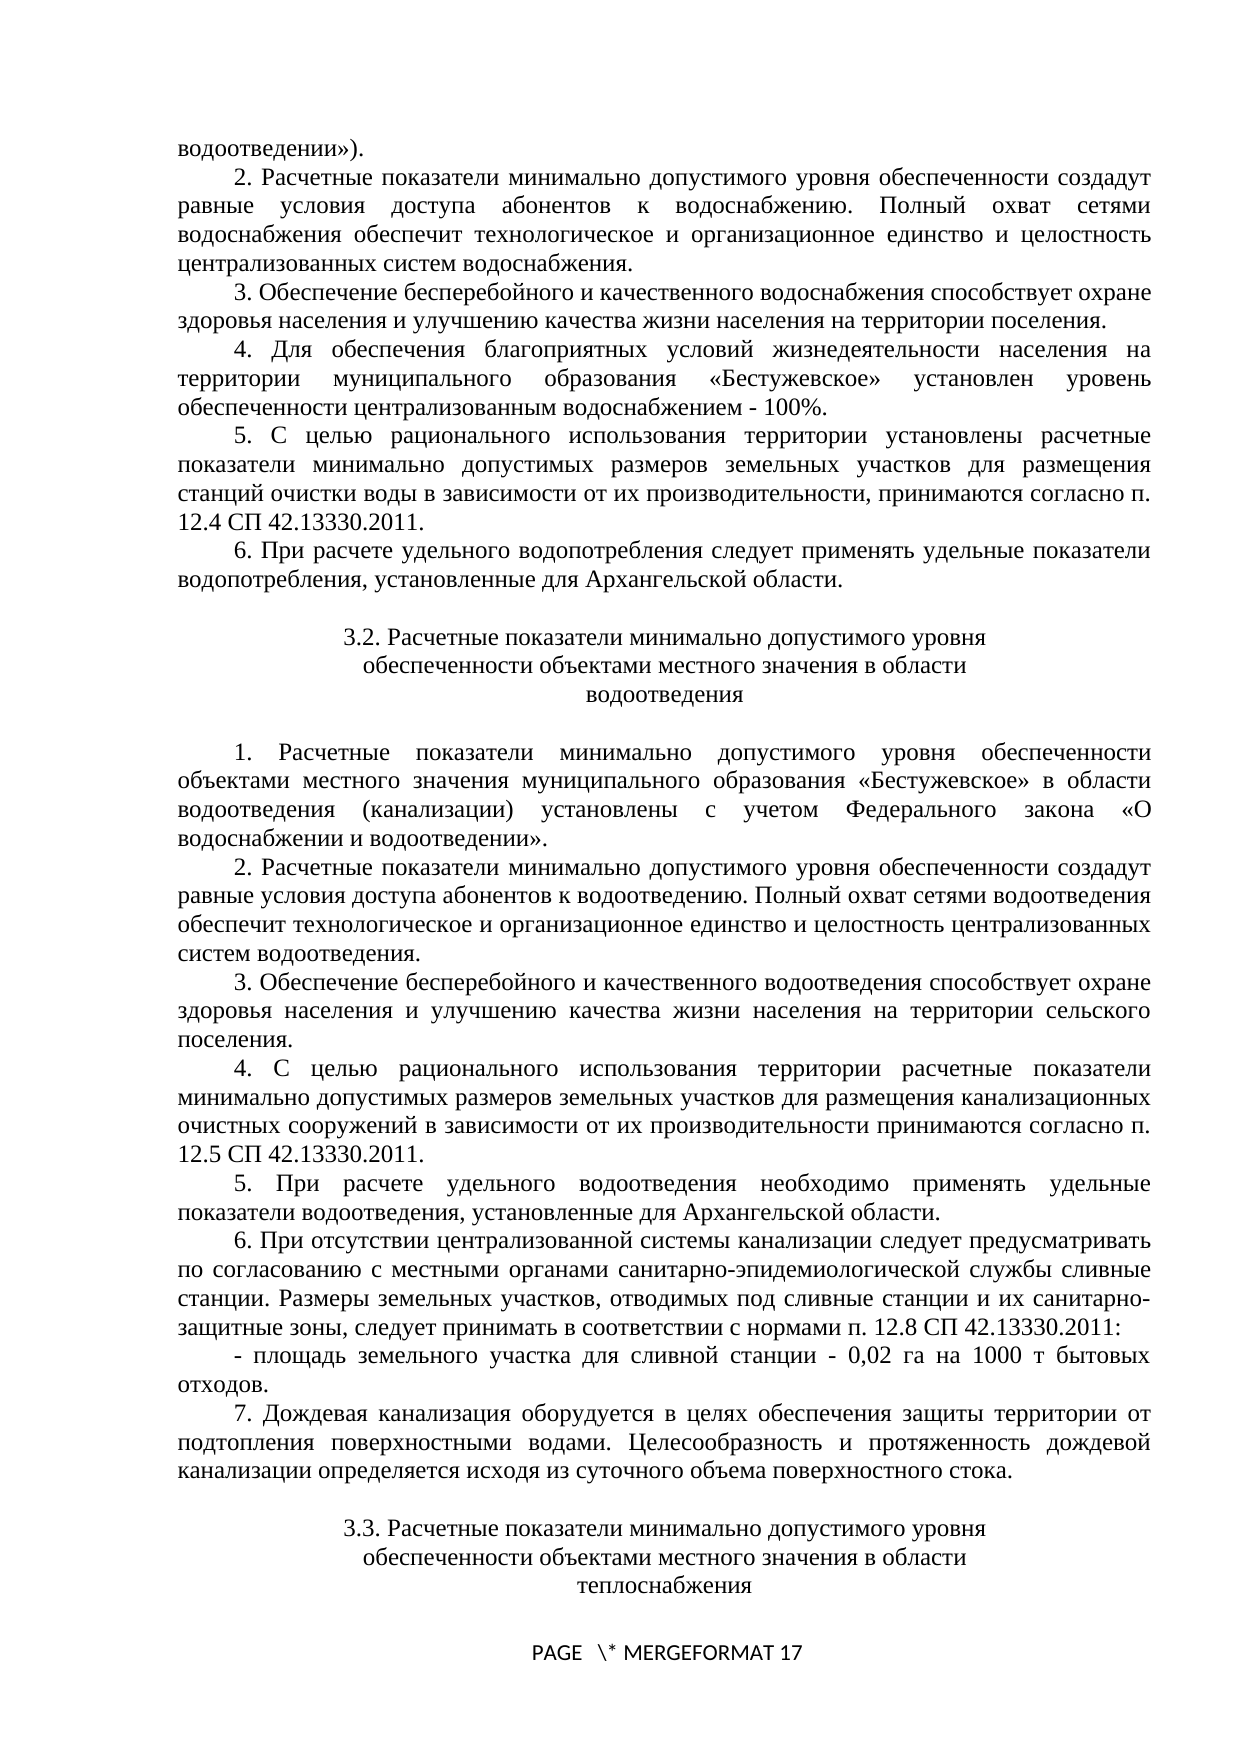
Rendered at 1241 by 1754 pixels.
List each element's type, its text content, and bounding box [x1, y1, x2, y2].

text теплоснабжения [177, 1570, 1152, 1599]
text 7. Дождевая канализация оборудуется в целях обеспечения защиты территории от подтопления поверхностными водами. Целесообразность и протяженность дождевой канализации определяется исходя из суточного объема поверхностного стока. [177, 1398, 1152, 1484]
text 4. Для обеспечения благоприятных условий жизнедеятельности населения на территории муниципального образования «Бестужевское» установлен уровень обеспеченности централизованным водоснабжением - 100%. [177, 334, 1152, 420]
text 3.3. Расчетные показатели минимально допустимого уровня [177, 1513, 1152, 1542]
text 3.2. Расчетные показатели минимально допустимого уровня [177, 622, 1152, 650]
text обеспеченности объектами местного значения в области [177, 1542, 1152, 1570]
text 1. Расчетные показатели минимально допустимого уровня обеспеченности объектами местного значения муниципального образования «Бестужевское» в области водоотведения (канализации) установлены с учетом Федерального закона «О водоснабжении и водоотведении». [177, 737, 1152, 852]
text 2. Расчетные показатели минимально допустимого уровня обеспеченности создадут равные условия доступа абонентов к водоснабжению. Полный охват сетями водоснабжения обеспечит технологическое и организационное единство и целостность централизованных систем водоснабжения. [177, 162, 1152, 277]
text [177, 133, 1152, 162]
text 3. Обеспечение бесперебойного и качественного водоснабжения способствует охране здоровья населения и улучшению качества жизни населения на территории поселения. [177, 277, 1152, 334]
text 5. С целью рационального использования территории установлены расчетные показатели минимально допустимых размеров земельных участков для размещения станций очистки воды в зависимости от их производительности, принимаются согласно п. 12.4 СП 42.13330.2011. [177, 420, 1152, 535]
text обеспеченности объектами местного значения в области [177, 650, 1152, 679]
text 6. При отсутствии централизованной системы канализации следует предусматривать по согласованию с местными органами санитарно-эпидемиологической службы сливные станции. Размеры земельных участков, отводимых под сливные станции и их санитарно-защитные зоны, следует принимать в соответствии с нормами п. 12.8 СП 42.13330.2011: [177, 1225, 1152, 1340]
text 2. Расчетные показатели минимально допустимого уровня обеспеченности создадут равные условия доступа абонентов к водоотведению. Полный охват сетями водоотведения обеспечит технологическое и организационное единство и целостность централизованных систем водоотведения. [177, 852, 1152, 967]
text 5. При расчете удельного водоотведения необходимо применять удельные показатели водоотведения, установленные для Архангельской области. [177, 1168, 1152, 1225]
text водоотведения [177, 679, 1152, 708]
text 4. С целью рационального использования территории расчетные показатели минимально допустимых размеров земельных участков для размещения канализационных очистных сооружений в зависимости от их производительности принимаются согласно п. 12.5 СП 42.13330.2011. [177, 1053, 1152, 1168]
text 6. При расчете удельного водопотребления следует применять удельные показатели водопотребления, установленные для Архангельской области. [177, 535, 1152, 593]
text - площадь земельного участка для сливной станции - 0,02 га на 1000 т бытовых отходов. [177, 1340, 1152, 1398]
text 3. Обеспечение бесперебойного и качественного водоотведения способствует охране здоровья населения и улучшению качества жизни населения на территории сельского поселения. [177, 967, 1152, 1053]
